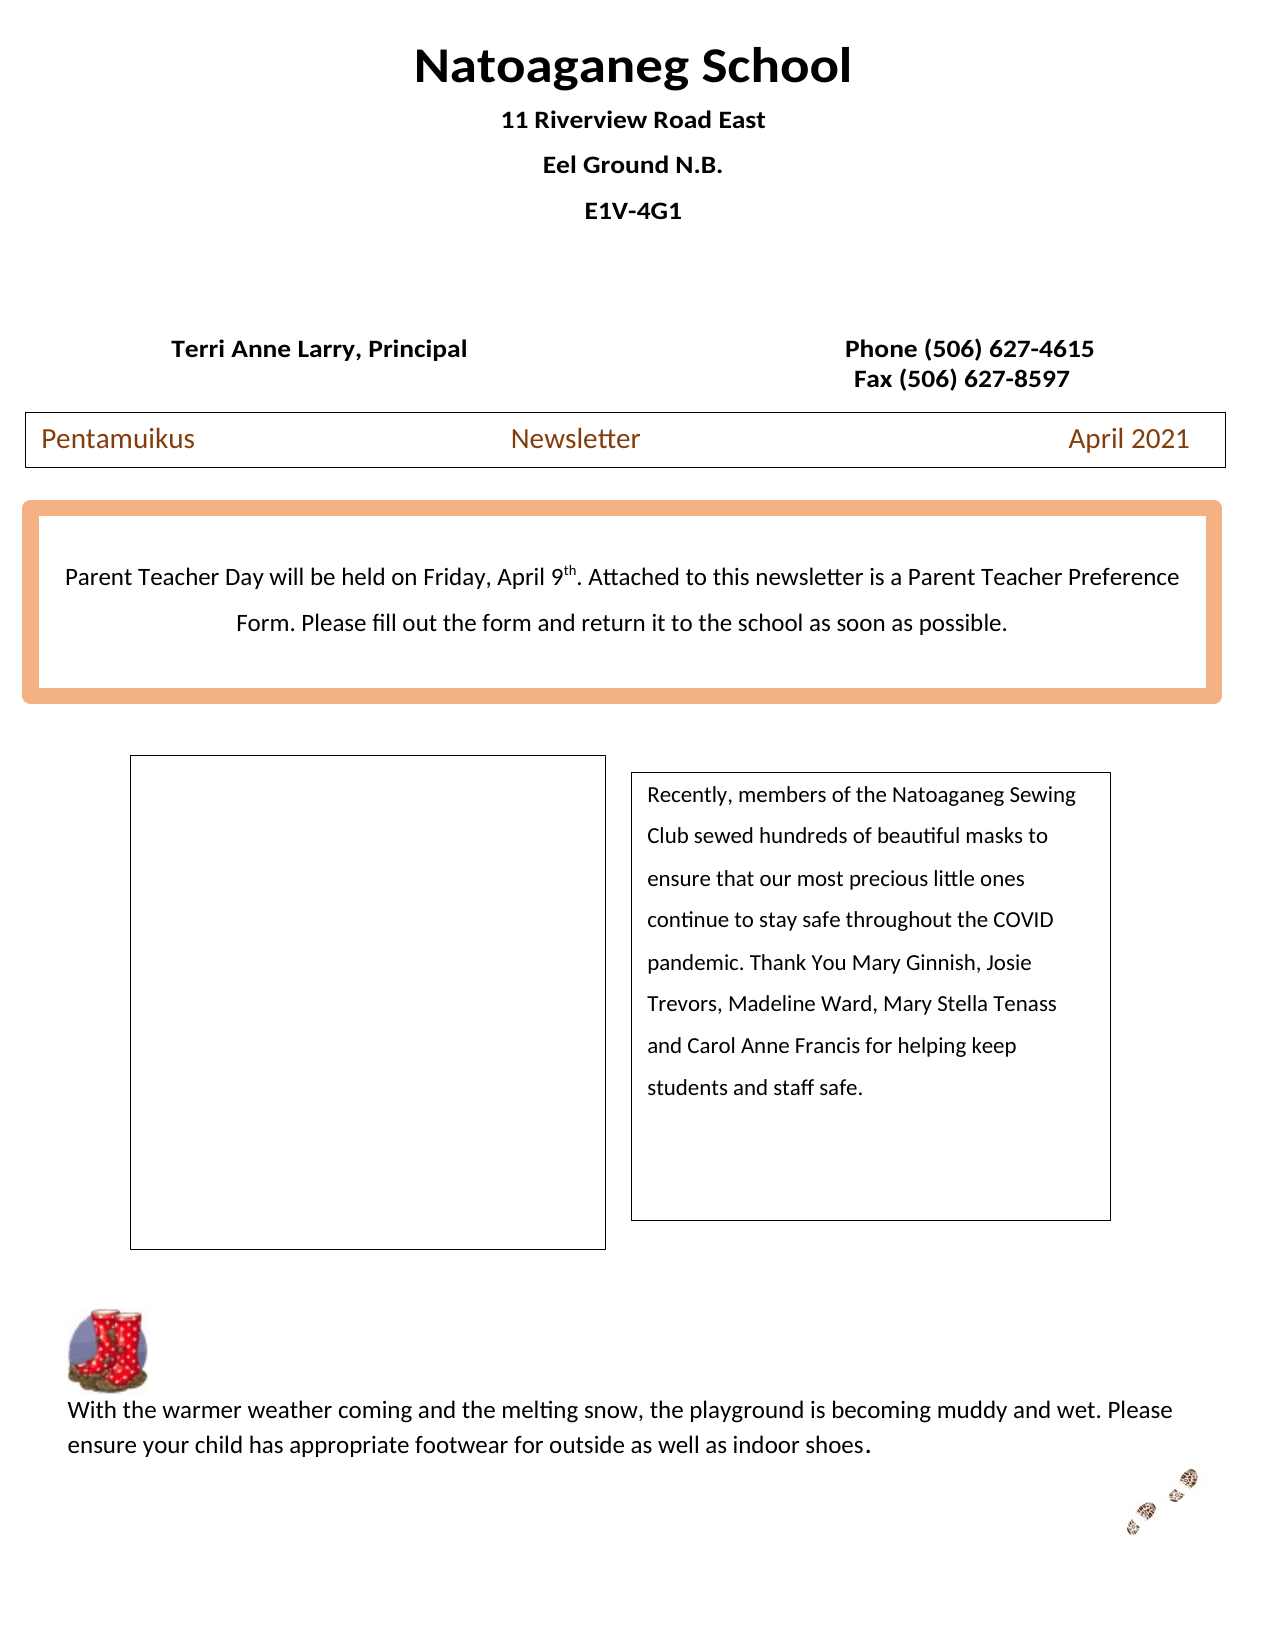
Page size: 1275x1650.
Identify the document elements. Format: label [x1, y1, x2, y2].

picture [1125, 1460, 1207, 1537]
picture [67, 1308, 149, 1395]
